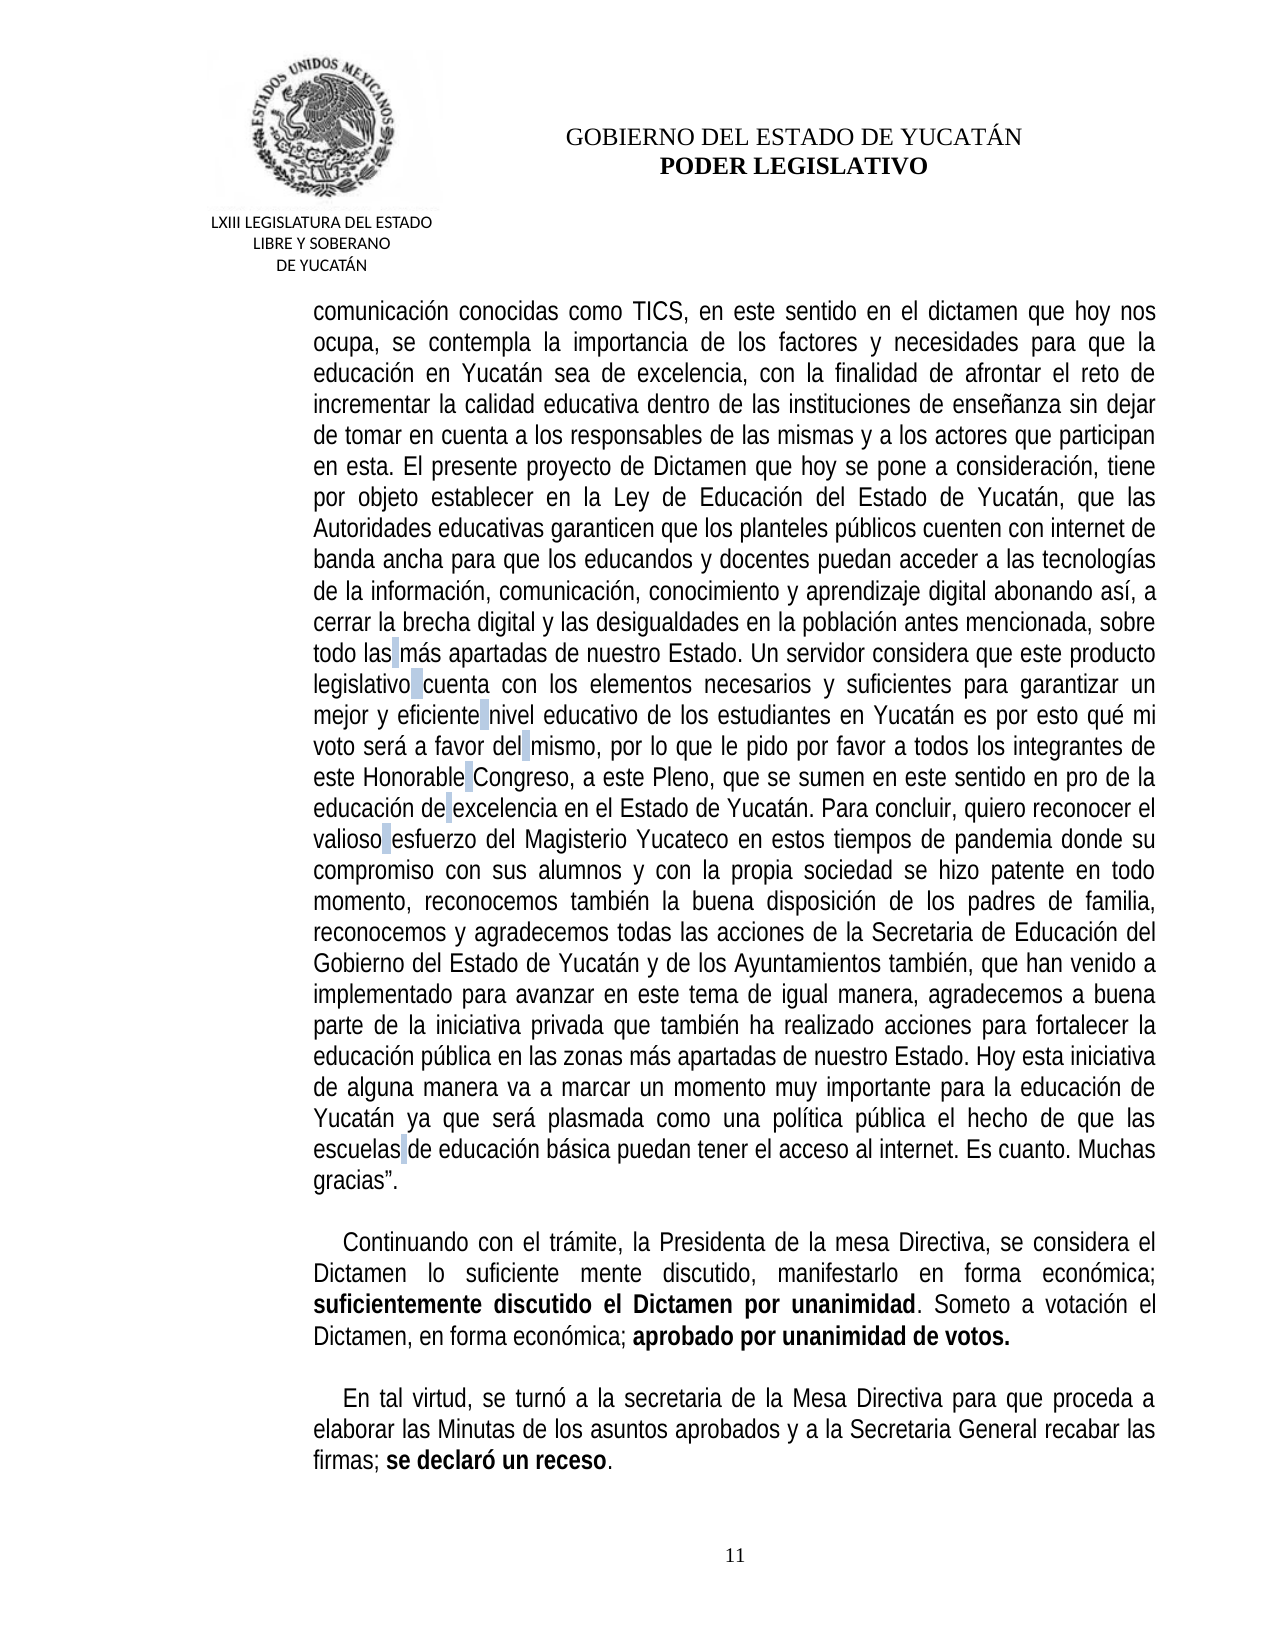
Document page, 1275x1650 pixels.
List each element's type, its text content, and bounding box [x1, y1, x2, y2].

picture [206, 50, 443, 211]
text En tal virtud, se turnó a la secretaria de la Mesa Directiva para que proceda a elaborar las Minutas de los asuntos aprobados y a la Secretaria General recabar las firmas; se declaró un receso. [313, 1382, 1157, 1475]
text Continuando con el trámite, la Presidenta de la mesa Directiva, se considera el Dictamen lo suficiente mente discutido, manifestarlo en forma económica; suficientemente discutido el Dictamen por unanimidad. Someto a votación el Dictamen, en forma económica; aprobado por unanimidad de votos. [313, 1227, 1157, 1351]
